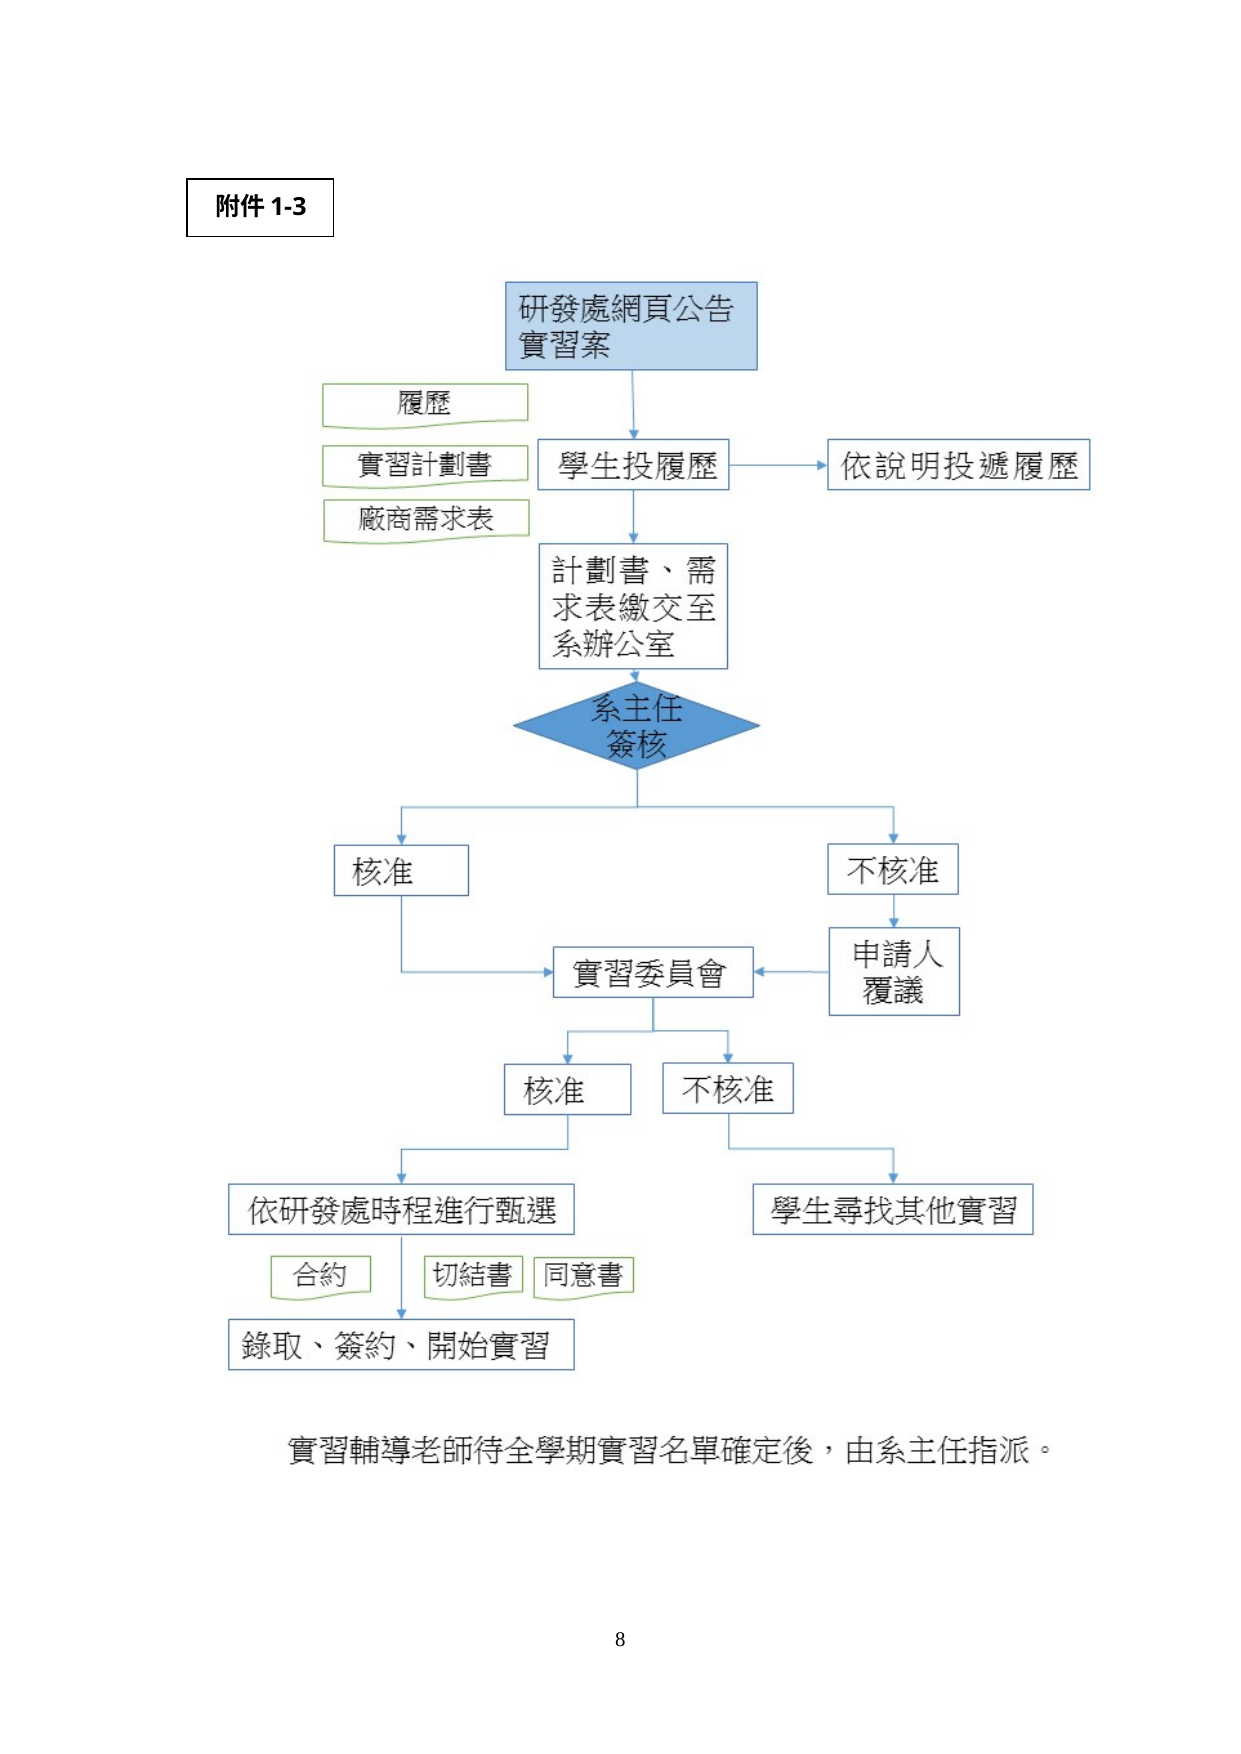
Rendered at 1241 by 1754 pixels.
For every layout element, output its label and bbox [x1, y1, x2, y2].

picture [187, 207, 1115, 1547]
picture [188, 207, 333, 236]
